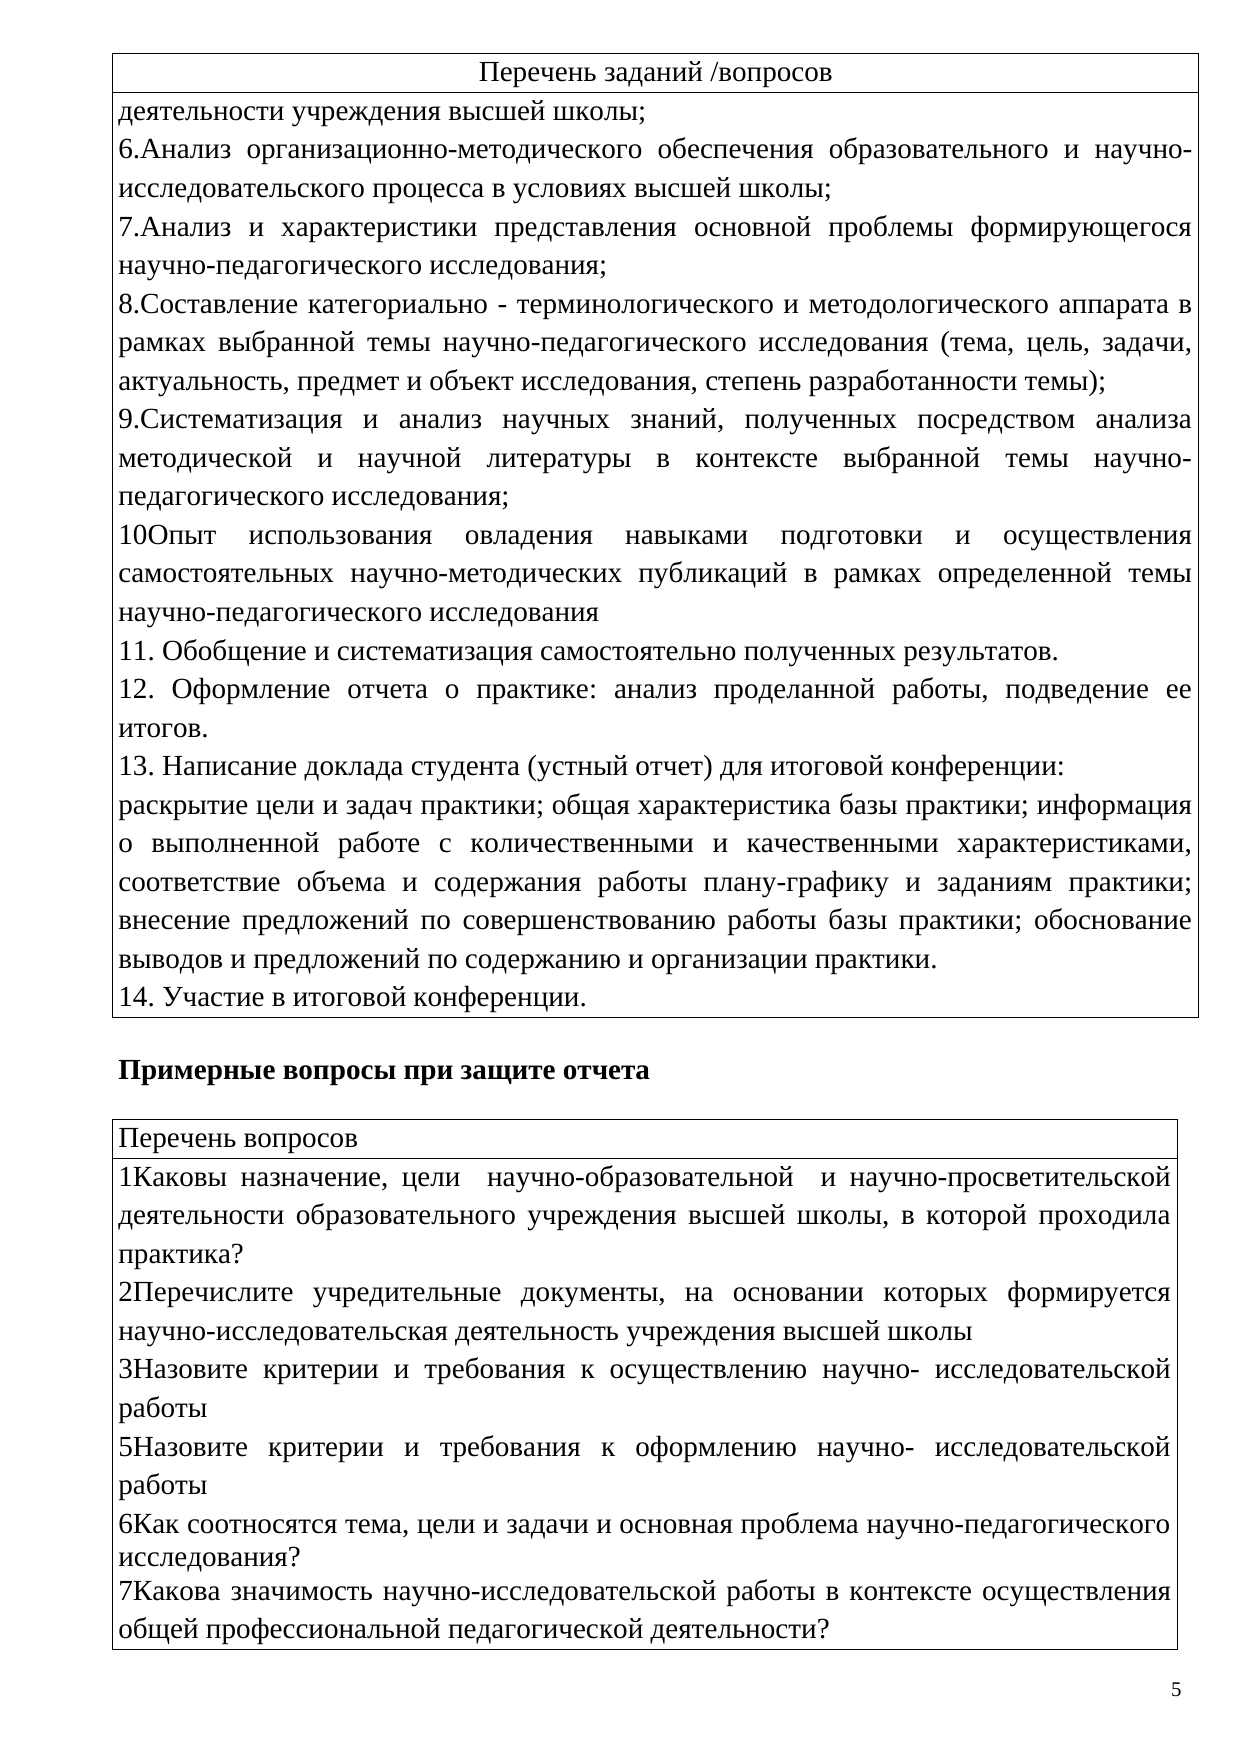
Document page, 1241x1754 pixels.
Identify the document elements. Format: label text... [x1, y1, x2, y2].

table_header Перечень заданий /вопросов [113, 54, 1198, 92]
text Примерные вопросы при защите отчета [118, 1052, 1181, 1085]
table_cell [113, 93, 1198, 1017]
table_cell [113, 1159, 1177, 1649]
table_header Перечень вопросов [113, 1120, 1177, 1158]
